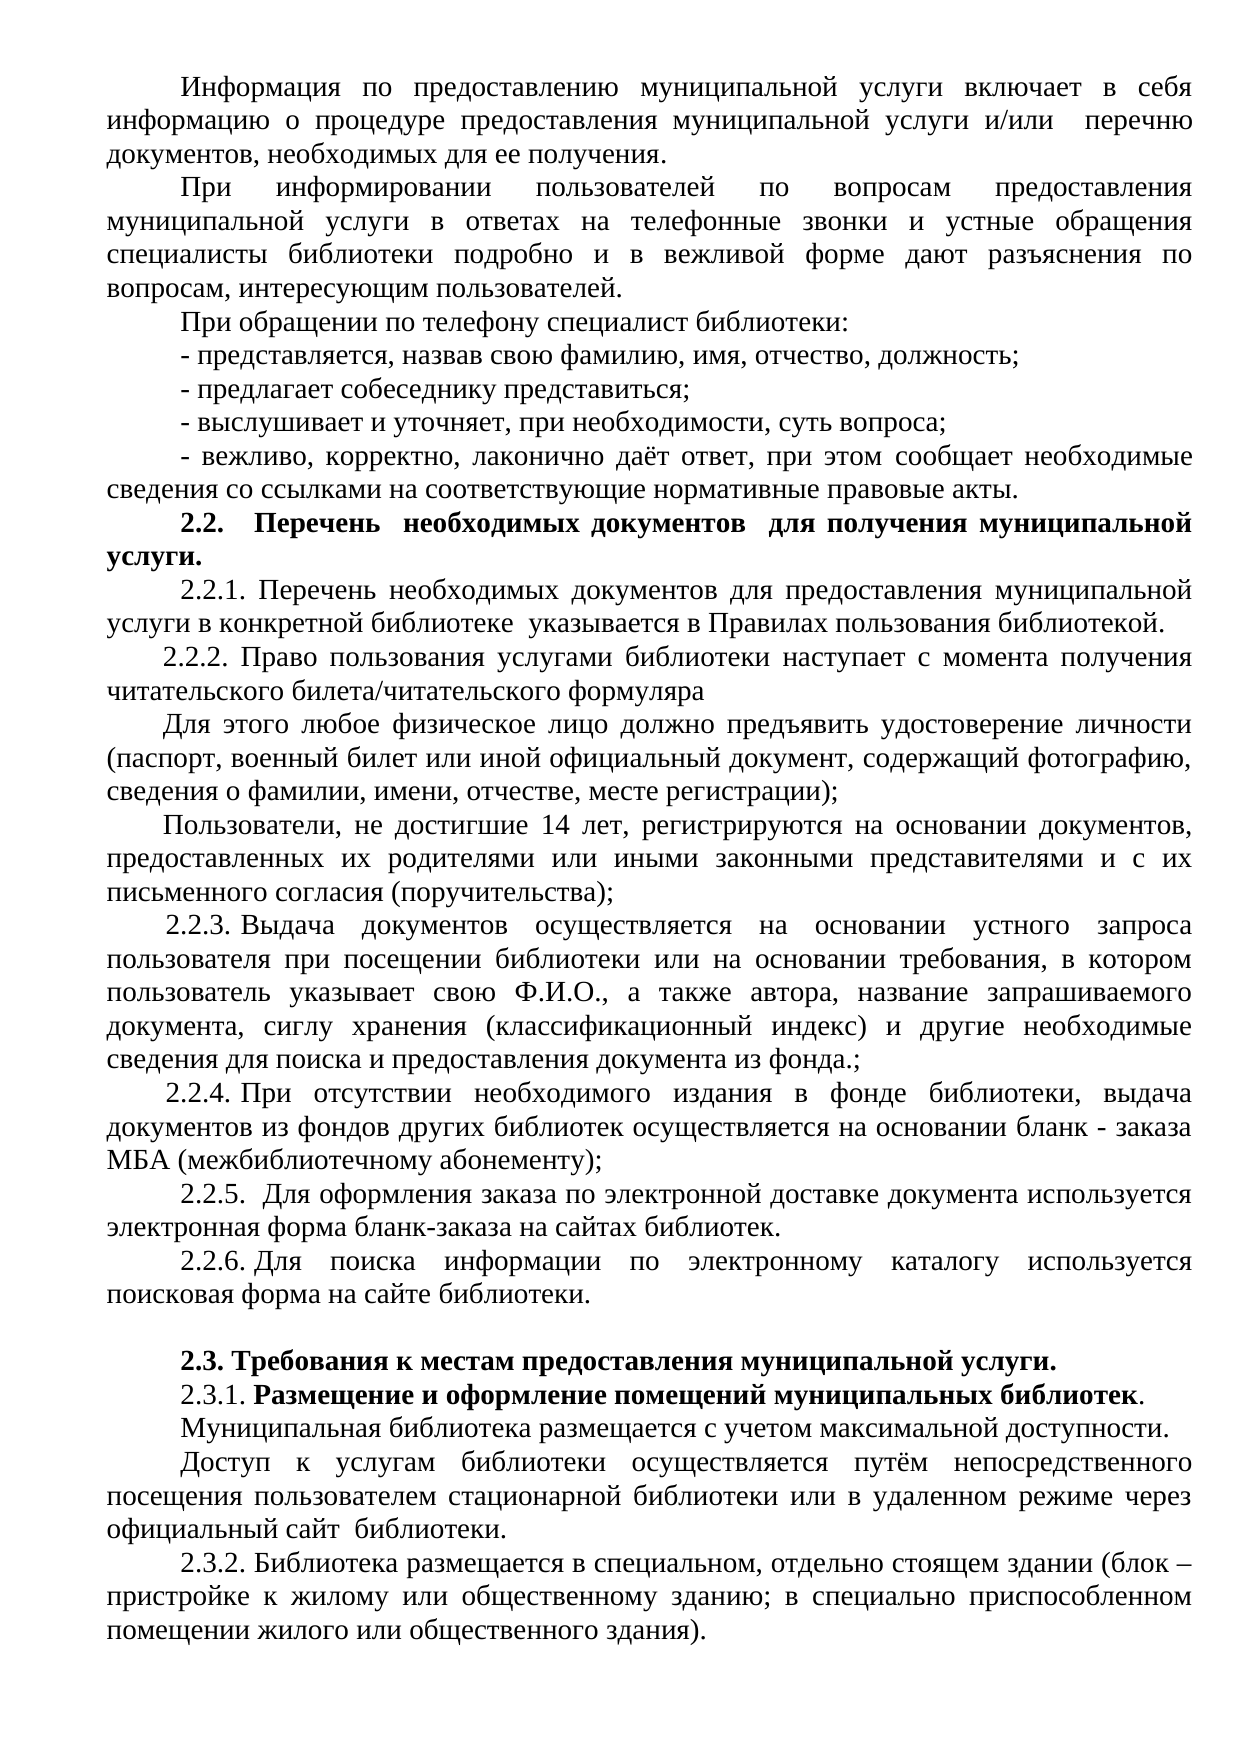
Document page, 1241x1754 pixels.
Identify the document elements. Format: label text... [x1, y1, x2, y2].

text - предлагает собеседнику представиться; [106, 371, 1193, 404]
text 2.2.1. Перечень необходимых документов для предоставления муниципальной услуги в конкретной библиотеке указывается в Правилах пользования библиотекой. [106, 572, 1193, 639]
list Для поиска информации по электронному каталогу используется поисковая форма на сайте библиотеки. [106, 1243, 1193, 1310]
text Пользователи, не достигшие 14 лет, регистрируются на основании документов, предоставленных их родителями или иными законными представителями и с их письменного согласия (поручительства); [106, 807, 1193, 907]
text При информировании пользователей по вопросам предоставления муниципальной услуги в ответах на телефонные звонки и устные обращения специалисты библиотеки подробно и в вежливой форме дают разъяснения по вопросам, интересующим пользователей. [106, 169, 1193, 304]
text 2.3.2. Библиотека размещается в специальном, отдельно стоящем здании (блок – пристройке к жилому или общественному зданию; в специально приспособленном помещении жилого или общественного здания). [106, 1545, 1193, 1645]
text 2.3.1. Размещение и оформление помещений муниципальных библиотек. [106, 1377, 1193, 1411]
text Доступ к услугам библиотеки осуществляется путём непосредственного посещения пользователем стационарной библиотеки или в удаленном режиме через официальный сайт библиотеки. [106, 1444, 1193, 1545]
text 2.3. Требования к местам предоставления муниципальной услуги. [106, 1343, 1193, 1377]
text 2.2.2. Право пользования услугами библиотеки наступает с момента получения читательского билета/читательского формуляра [106, 639, 1193, 706]
text Муниципальная библиотека размещается с учетом максимальной доступности. [106, 1411, 1193, 1444]
list Выдача документов осуществляется на основании устного запроса пользователя при посещении библиотеки или на основании требования, в котором пользователь указывает свою Ф.И.О., а также автора, название запрашиваемого документа, сиглу хранения (классификационный индекс) и другие необходимые сведения для поиска и предоставления документа из фонда.; [106, 907, 1193, 1075]
text - выслушивает и уточняет, при необходимости, суть вопроса; [106, 404, 1193, 438]
text Информация по предоставлению муниципальной услуги включает в себя информацию о процедуре предоставления муниципальной услуги и/или перечню документов, необходимых для ее получения. [106, 69, 1193, 169]
text При обращении по телефону специалист библиотеки: [106, 304, 1193, 337]
list Для оформления заказа по электронной доставке документа используется электронная форма бланк-заказа на сайтах библиотек. [106, 1176, 1193, 1243]
list Перечень необходимых документов для получения муниципальной услуги. [106, 505, 1193, 572]
text - представляется, назвав свою фамилию, имя, отчество, должность; [106, 337, 1193, 371]
list При отсутствии необходимого издания в фонде библиотеки, выдача документов из фондов других библиотек осуществляется на основании бланк - заказа МБА (межбиблиотечному абонементу); [106, 1075, 1193, 1176]
text - вежливо, корректно, лаконично даёт ответ, при этом сообщает необходимые сведения со ссылками на соответствующие нормативные правовые акты. [106, 438, 1193, 505]
text Для этого любое физическое лицо должно предъявить удостоверение личности (паспорт, военный билет или иной официальный документ, содержащий фотографию, сведения о фамилии, имени, отчестве, месте регистрации); [106, 706, 1193, 807]
